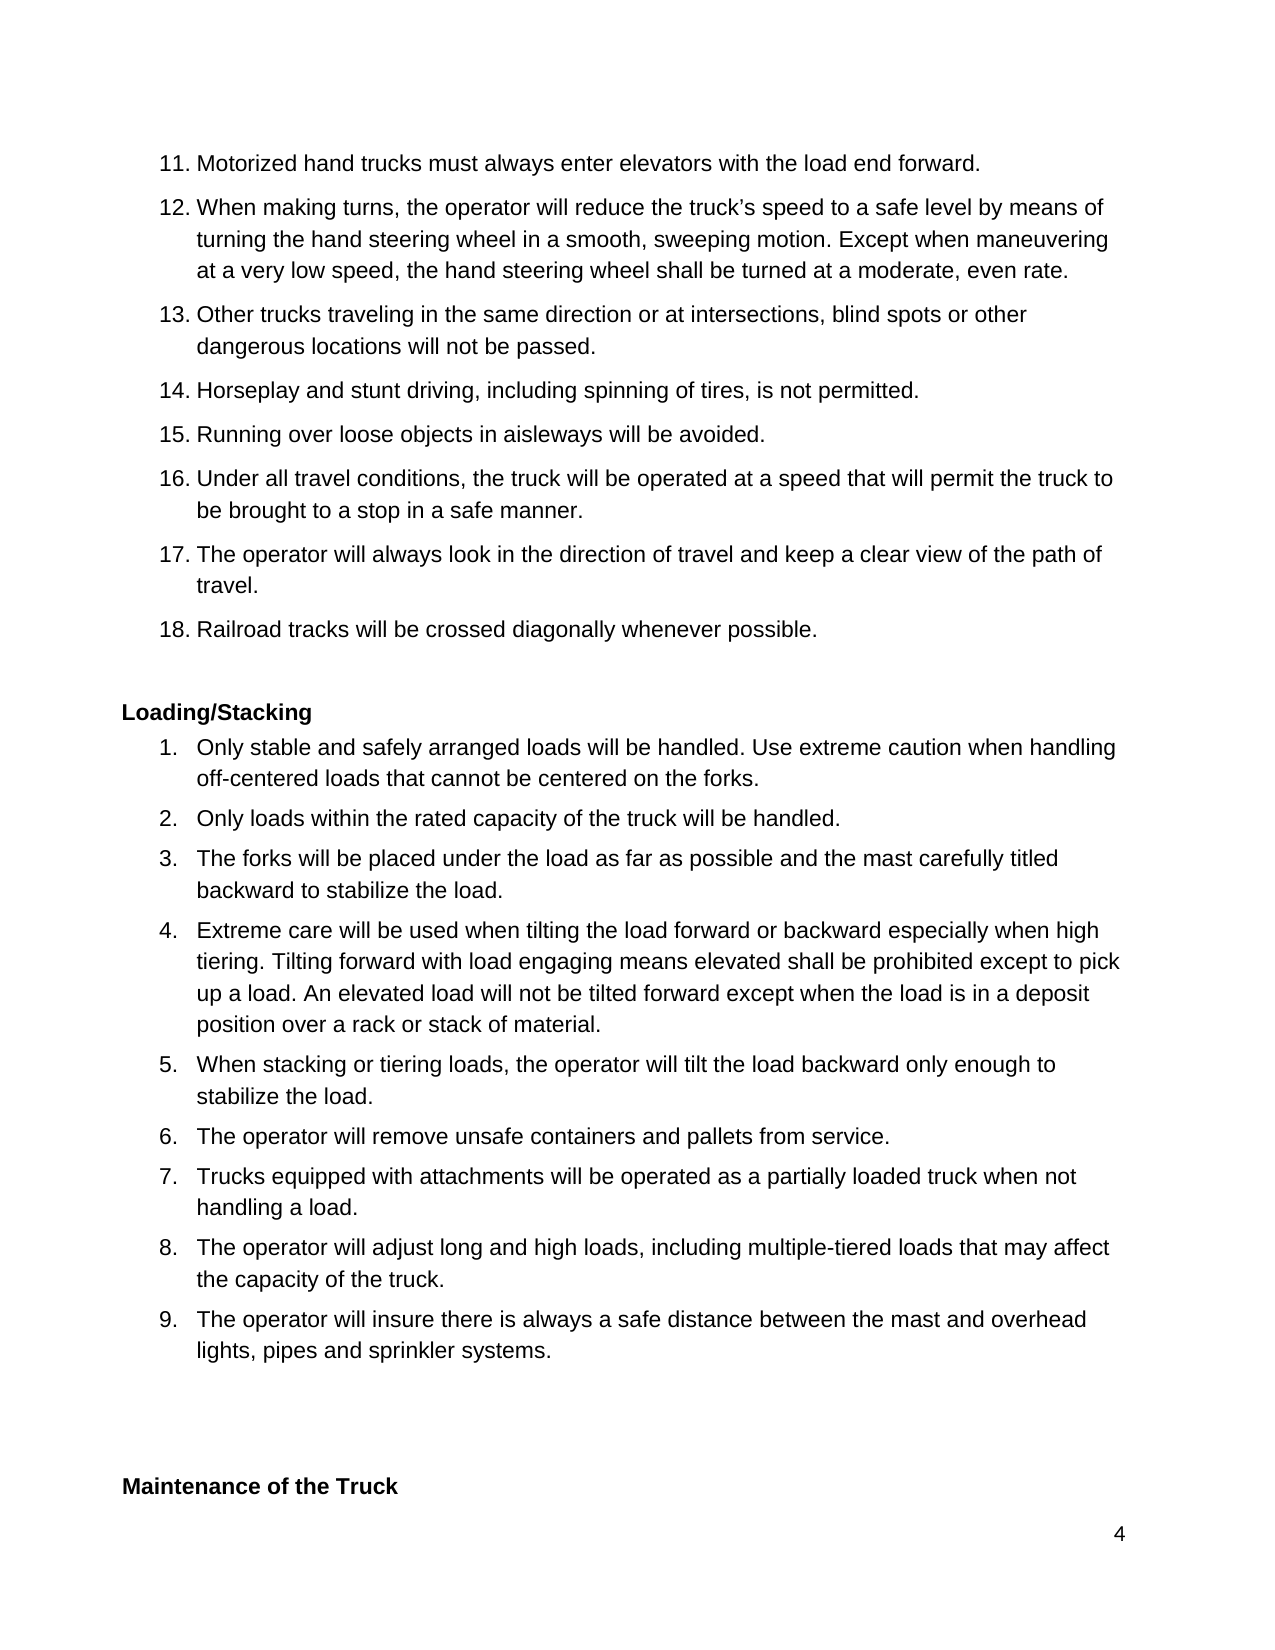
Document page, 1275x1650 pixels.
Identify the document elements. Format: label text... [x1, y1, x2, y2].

list When stacking or tiering loads, the operator will tilt the load backward only enough to stabilize the load. [159, 1051, 1125, 1109]
list Motorized hand trucks must always enter elevators with the load end forward. [159, 150, 1125, 176]
list The operator will always look in the direction of travel and keep a clear view of the path of travel. [159, 541, 1125, 598]
list Maintenance of the Truck [122, 1473, 1125, 1499]
list Under all travel conditions, the truck will be operated at a speed that will permit the truck to be brought to a stop in a safe manner. [159, 465, 1125, 523]
list The operator will remove unsafe containers and pallets from service. [159, 1123, 1125, 1149]
list Only loads within the rated capacity of the truck will be handled. [159, 805, 1125, 832]
list The forks will be placed under the load as far as possible and the mast carefully titled backward to stabilize the load. [159, 845, 1125, 903]
list Trucks equipped with attachments will be operated as a partially loaded truck when not handling a load. [159, 1163, 1125, 1221]
list Extreme care will be used when tilting the load forward or backward especially when high tiering. Tilting forward with load engaging means elevated shall be prohibited except to pick up a load. An elevated load will not be tilted forward except when the load is in a deposit position over a rack or stack of material. [159, 917, 1125, 1038]
list Horseplay and stunt driving, including spinning of tires, is not permitted. [159, 377, 1125, 403]
list Only stable and safely arranged loads will be handled. Use extreme caution when handling off-centered loads that cannot be centered on the forks. [159, 734, 1125, 792]
list When making turns, the operator will reduce the truck’s speed to a safe level by means of turning the hand steering wheel in a smooth, sweeping motion. Except when maneuvering at a very low speed, the hand steering wheel shall be turned at a moderate, even rate. [159, 194, 1125, 283]
list Running over loose objects in aisleways will be avoided. [159, 421, 1125, 447]
list The operator will insure there is always a safe distance between the mast and overhead lights, pipes and sprinkler systems. [159, 1306, 1125, 1363]
list Other trucks traveling in the same direction or at intersections, blind spots or other dangerous locations will not be passed. [159, 301, 1125, 359]
text Loading/Stacking [121, 699, 1125, 726]
list The operator will adjust long and high loads, including multiple-tiered loads that may affect the capacity of the truck. [159, 1234, 1125, 1292]
list Railroad tracks will be crossed diagonally whenever possible. [159, 616, 1125, 643]
